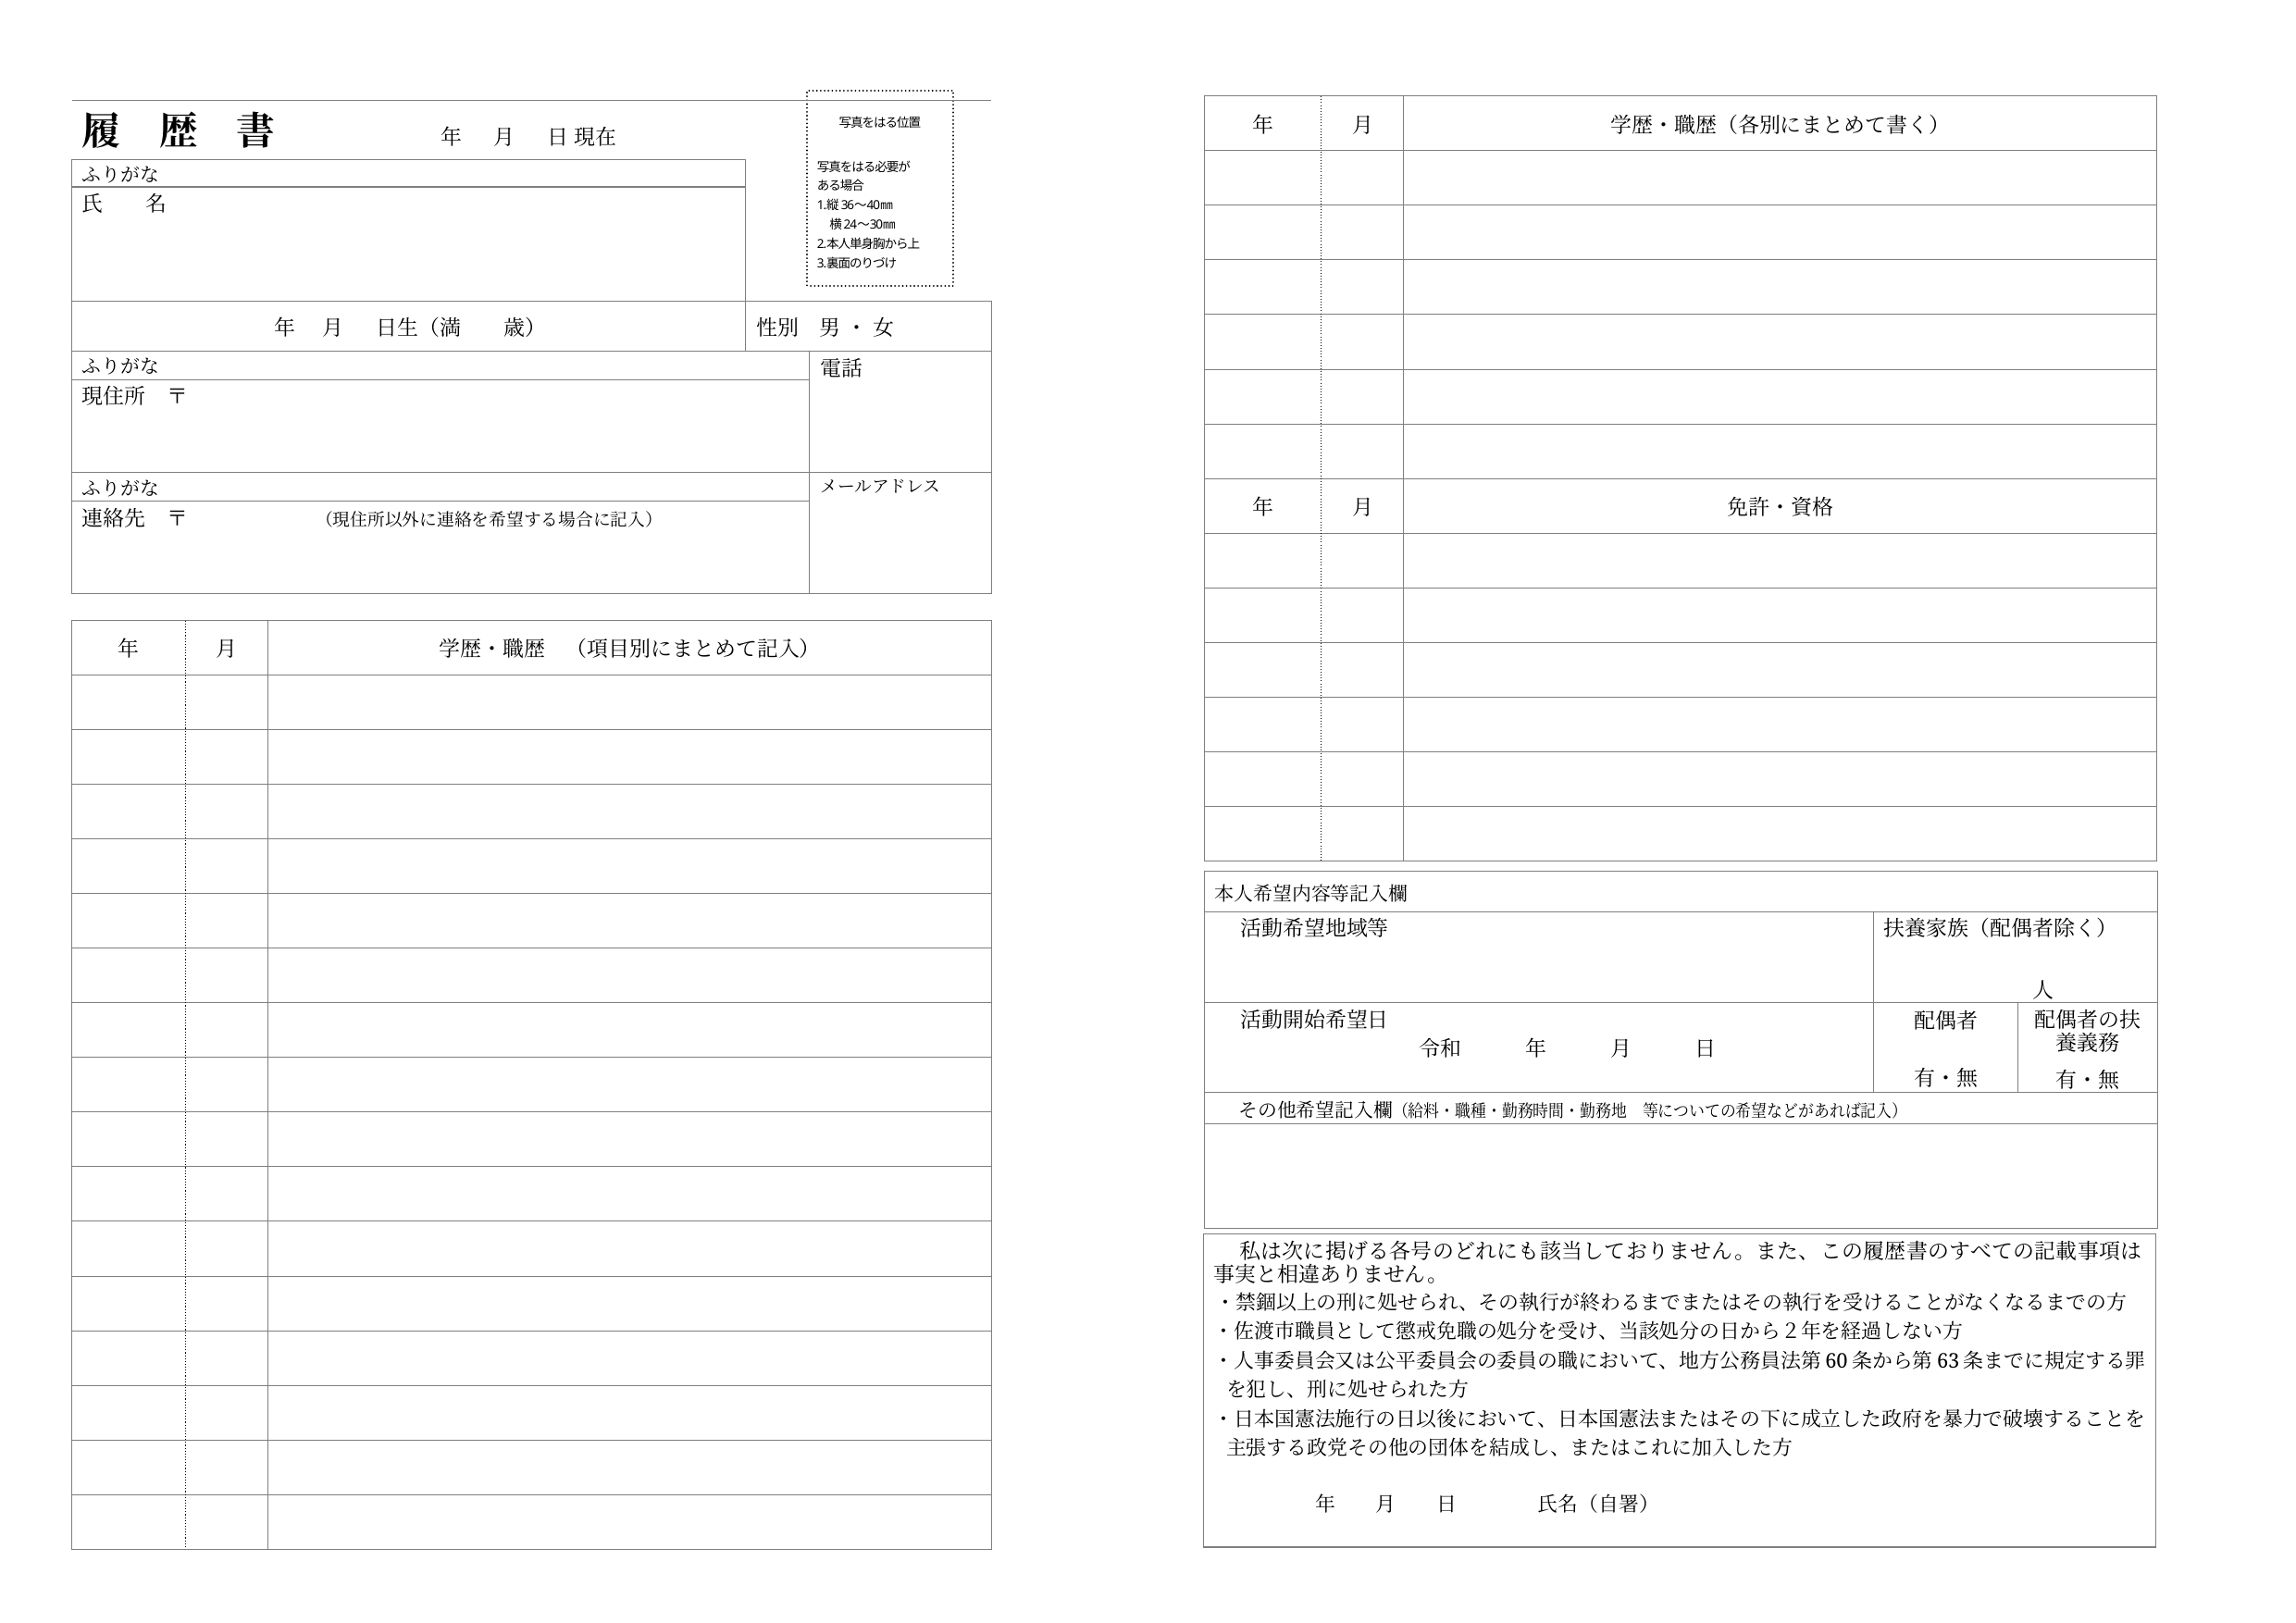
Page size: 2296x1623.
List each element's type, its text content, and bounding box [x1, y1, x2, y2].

table_cell ふりがな [72, 352, 809, 378]
table_cell [268, 1495, 991, 1549]
table_cell [72, 948, 186, 1002]
table_cell [268, 1277, 991, 1330]
table_cell [1205, 534, 1322, 588]
table_cell [72, 1221, 186, 1275]
table_cell [1404, 698, 2156, 751]
table_cell [268, 1003, 991, 1057]
table_cell [1322, 534, 1403, 588]
table_cell 配偶者 有・無 [1874, 1003, 2017, 1092]
table_cell [268, 730, 991, 784]
table_cell [1205, 643, 1322, 697]
table_cell [268, 1441, 991, 1494]
table_cell [1205, 1124, 2157, 1228]
table_cell [1404, 534, 2156, 588]
table_header 私は次に掲げる各号のどれにも該当しておりません。また、この履歴書のすべての記載事項は事実と相違ありません。 ・禁錮以上の刑に処せられ、その執行が終わるまでまたはその執行を受けることがなくなるまでの方 ・佐渡市職員として懲戒免職の処分を受け、当該処分の日から２年を経過しない方 ・人事委員会又は公平委員会の委員の職において、地方公務員法第60条から第63条までに規定する罪を犯し、刑に処せられた方 ・日本国憲法施行の日以後において、日本国憲法またはその下に成立した政府を暴力で破壊することを主張する政党その他の団体を結成し、またはこれに加入した方 年 月 日 氏名（自署） [1204, 1234, 2155, 1546]
table_cell [72, 730, 186, 784]
table_header 年 [1205, 96, 1322, 150]
table_cell [1322, 315, 1403, 368]
table_cell [268, 839, 991, 893]
table_cell [1322, 807, 1403, 861]
table_cell [72, 1277, 186, 1330]
table_cell [186, 1003, 267, 1057]
table_cell ふりがな [72, 473, 809, 501]
table_cell [72, 1495, 186, 1549]
table_cell [72, 1112, 186, 1166]
table_cell [186, 785, 267, 838]
table_cell 月 [1322, 479, 1403, 533]
table_cell [186, 1277, 267, 1330]
table_header 月 [186, 621, 267, 675]
table_cell [1404, 752, 2156, 806]
table_header 履 歴 書 年 月 日 現在 [72, 101, 746, 159]
table_cell [1404, 425, 2156, 478]
table_cell [1205, 151, 1322, 204]
table_cell [268, 1167, 991, 1220]
table_cell 配偶者の扶養義務 有・無 [2018, 1003, 2157, 1092]
table_cell [1322, 698, 1403, 751]
table_cell [1322, 205, 1403, 259]
table_header 学歴・職歴（各別にまとめて書く） [1404, 96, 2156, 150]
table_cell 性別 男 ・ 女 [746, 302, 991, 350]
table_cell [1205, 370, 1322, 423]
table_cell [1404, 588, 2156, 642]
table_cell [1322, 151, 1403, 204]
table_cell [268, 675, 991, 729]
table_cell [1404, 807, 2156, 861]
table_cell [1205, 260, 1322, 314]
table_cell [1205, 807, 1322, 861]
table_cell 免許・資格 [1404, 479, 2156, 533]
table_cell [1404, 151, 2156, 204]
table_cell [268, 1221, 991, 1275]
table_cell [72, 675, 186, 729]
table_cell [1205, 752, 1322, 806]
table_cell 年 月 日生（満 歳） [72, 302, 745, 350]
table_cell [268, 1112, 991, 1166]
table_cell その他希望記入欄（給料・職種・勤務時間・勤務地 等についての希望などがあれば記入） [1205, 1093, 2157, 1123]
table_cell [186, 948, 267, 1002]
table_cell [1322, 260, 1403, 314]
table_cell [268, 1058, 991, 1111]
table_cell [186, 1221, 267, 1275]
table_header 年 [72, 621, 186, 675]
table_cell [1322, 643, 1403, 697]
table_cell [1205, 315, 1322, 368]
table_cell メールアドレス [810, 473, 991, 593]
table_cell [268, 948, 991, 1002]
table_cell [72, 839, 186, 893]
table_cell [1322, 752, 1403, 806]
table_cell [1322, 425, 1403, 478]
table_cell [72, 785, 186, 838]
table_cell [1322, 370, 1403, 423]
table_cell [186, 1332, 267, 1385]
table_cell [186, 1058, 267, 1111]
table_cell 連絡先 〒 （現住所以外に連絡を希望する場合に記入） [72, 502, 809, 593]
table_header 学歴・職歴 （項目別にまとめて記入） [268, 621, 991, 675]
table_cell [268, 1332, 991, 1385]
table_cell [1404, 370, 2156, 423]
table_cell [186, 839, 267, 893]
table_cell [268, 1386, 991, 1440]
table_cell [72, 1332, 186, 1385]
table_cell [186, 1112, 267, 1166]
table_header 月 [1322, 96, 1403, 150]
table_cell 現住所 〒 [72, 380, 809, 472]
table_cell [268, 785, 991, 838]
table_cell [72, 1167, 186, 1220]
table_cell [186, 1167, 267, 1220]
table_header 本人希望内容等記入欄 [1205, 872, 2157, 911]
table_cell [1404, 643, 2156, 697]
table_cell [186, 1495, 267, 1549]
table_cell 扶養家族（配偶者除く） 人 [1874, 912, 2157, 1002]
table_cell [186, 894, 267, 948]
table_cell [1404, 260, 2156, 314]
table_cell [1205, 588, 1322, 642]
table_cell 活動開始希望日 令和 年 月 日 [1205, 1003, 1873, 1092]
table_cell [186, 730, 267, 784]
table_cell [1404, 205, 2156, 259]
table_cell [72, 1441, 186, 1494]
table_cell 氏 名 [72, 188, 745, 301]
table_cell [72, 1003, 186, 1057]
table_cell ふりがな [72, 160, 745, 186]
table_cell [1322, 588, 1403, 642]
table_cell [186, 1386, 267, 1440]
table_cell [1205, 698, 1322, 751]
table_cell [1404, 315, 2156, 368]
table_cell [72, 1386, 186, 1440]
table_cell 活動希望地域等 [1205, 912, 1873, 1002]
table_cell 電話 [810, 352, 991, 472]
table_cell [1205, 425, 1322, 478]
table_cell [268, 894, 991, 948]
table_cell [72, 1058, 186, 1111]
table_cell 年 [1205, 479, 1322, 533]
table_cell [72, 894, 186, 948]
table_cell [186, 675, 267, 729]
table_cell [186, 1441, 267, 1494]
table_cell [1205, 205, 1322, 259]
